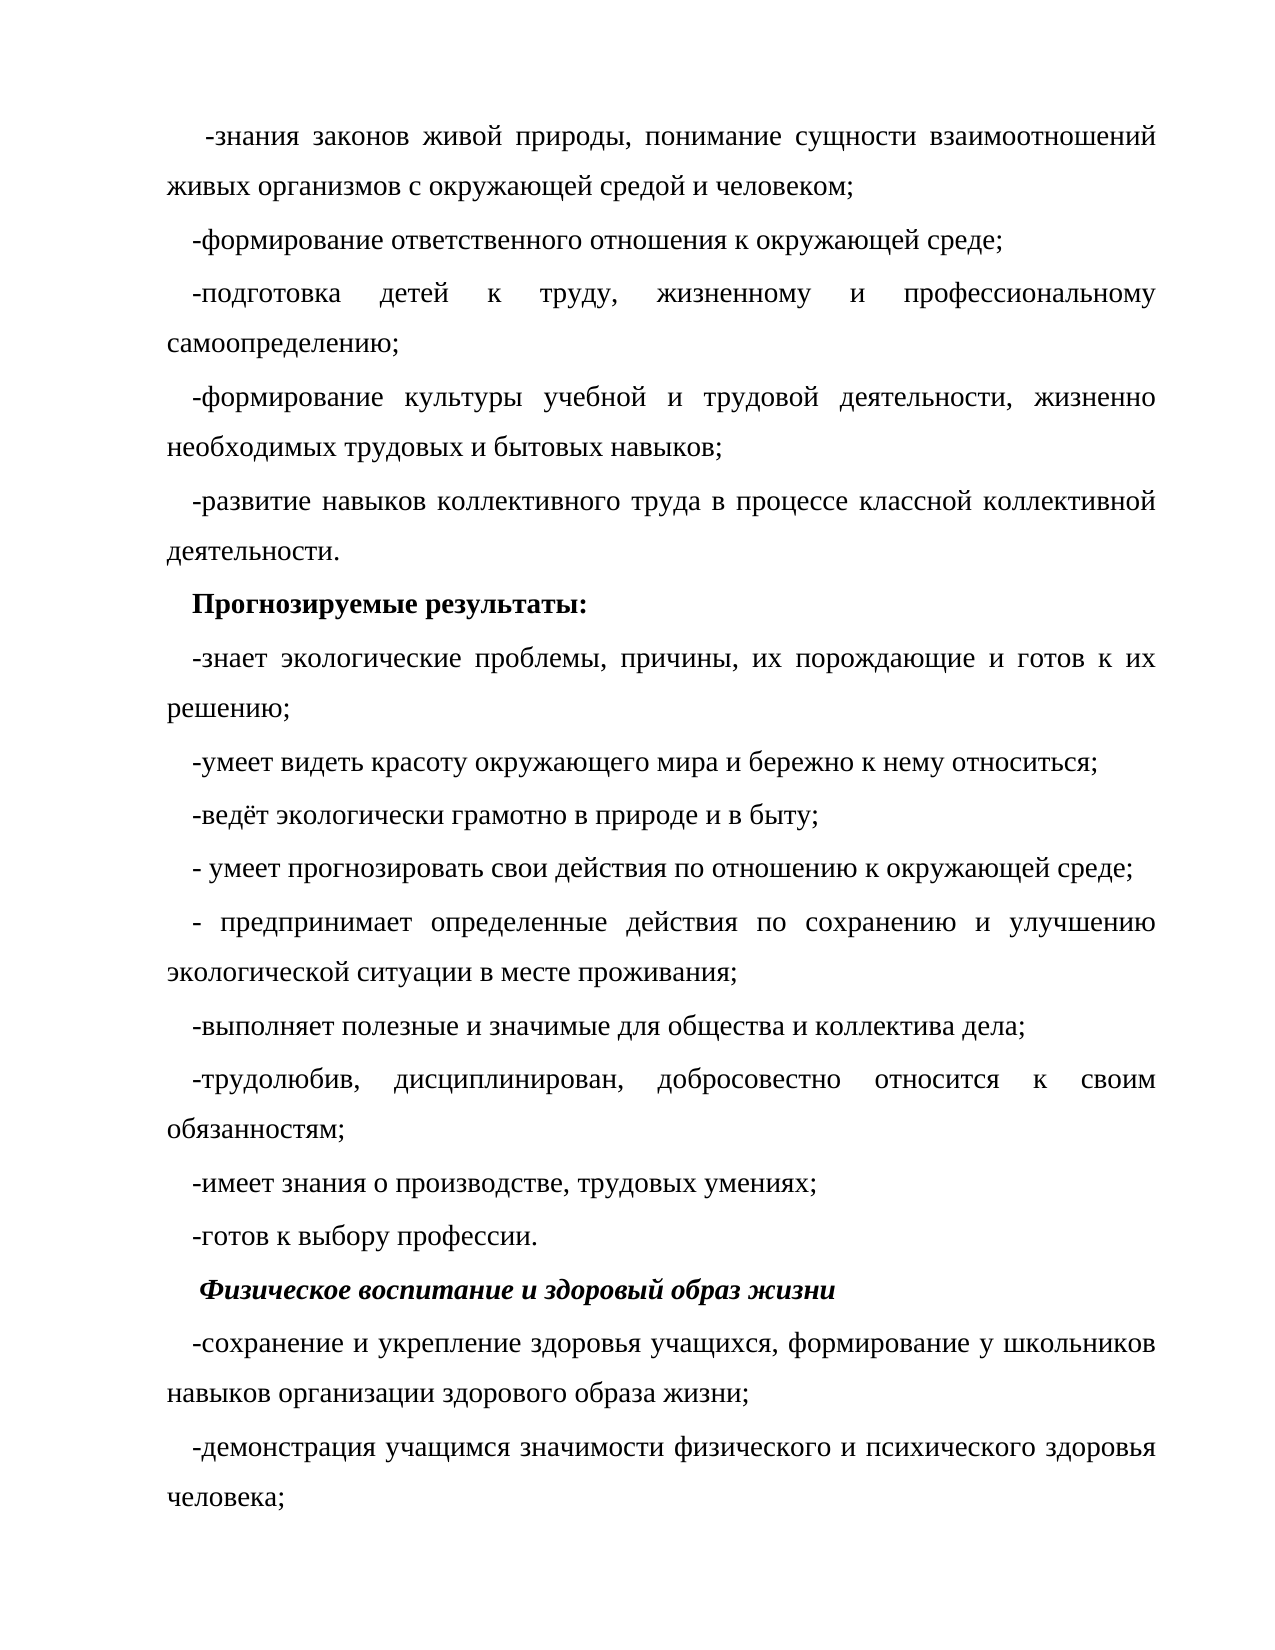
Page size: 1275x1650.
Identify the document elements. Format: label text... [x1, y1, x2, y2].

text -ведёт экологически грамотно в природе и в быту; [167, 797, 1157, 831]
text -знает экологические проблемы, причины, их порождающие и готов к их решению; [167, 640, 1157, 724]
text -знания законов живой природы, понимание сущности взаимоотношений живых организмов с окружающей средой и человеком; [167, 118, 1157, 202]
text -формирование ответственного отношения к окружающей среде; [167, 222, 1157, 255]
text -трудолюбив, дисциплинирован, добросовестно относится к своим обязанностям; [167, 1061, 1157, 1145]
text -готов к выбору профессии. [167, 1218, 1157, 1252]
text -развитие навыков коллективного труда в процессе классной коллективной деятельности. [167, 483, 1157, 567]
text -подготовка детей к труду, жизненному и профессиональному самоопределению; [167, 275, 1157, 359]
text Физическое воспитание и здоровый образ жизни [167, 1272, 1157, 1305]
text -формирование культуры учебной и трудовой деятельности, жизненно необходимых трудовых и бытовых навыков; [167, 379, 1157, 463]
text Прогнозируемые результаты: [167, 587, 1157, 620]
text -выполняет полезные и значимые для общества и коллектива дела; [167, 1008, 1157, 1041]
text -имеет знания о производстве, трудовых умениях; [167, 1165, 1157, 1198]
text -демонстрация учащимся значимости физического и психического здоровья человека; [167, 1429, 1157, 1513]
text - предпринимает определенные действия по сохранению и улучшению экологической ситуации в месте проживания; [167, 904, 1157, 988]
text - умеет прогнозировать свои действия по отношению к окружающей среде; [167, 851, 1157, 884]
text -умеет видеть красоту окружающего мира и бережно к нему относиться; [167, 744, 1157, 777]
text -сохранение и укрепление здоровья учащихся, формирование у школьников навыков организации здорового образа жизни; [167, 1325, 1157, 1409]
